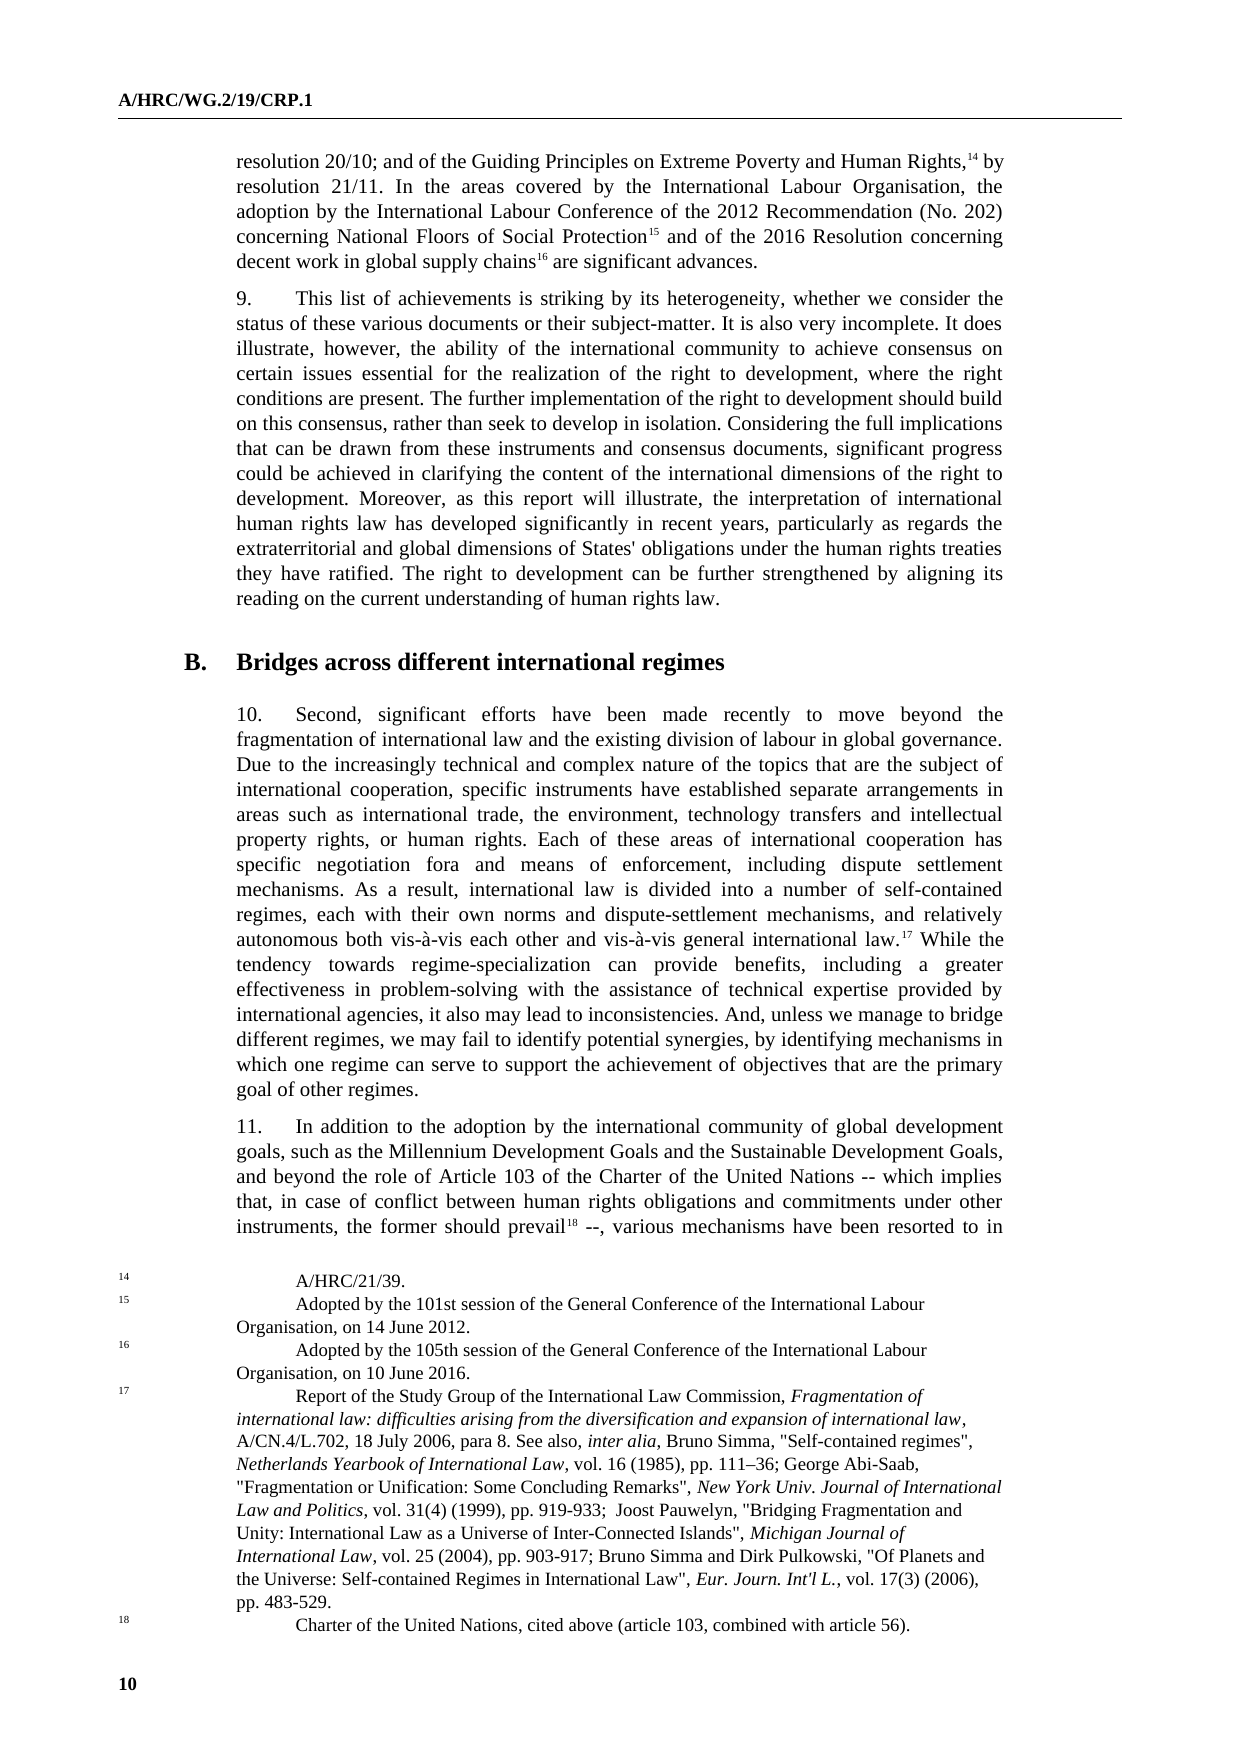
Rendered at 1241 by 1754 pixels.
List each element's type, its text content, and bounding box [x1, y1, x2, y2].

text 10. Second, significant efforts have been made recently to move beyond the fragmentation of international law and the existing division of labour in global governance. Due to the increasingly technical and complex nature of the topics that are the subject of international cooperation, specific instruments have established separate arrangements in areas such as international trade, the environment, technology transfers and intellectual property rights, or human rights. Each of these areas of international cooperation has specific negotiation fora and means of enforcement, including dispute settlement mechanisms. As a result, international law is divided into a number of self-contained regimes, each with their own norms and dispute-settlement mechanisms, and relatively autonomous both vis-à-vis each other and vis-à-vis general international law. While the tendency towards regime-specialization can provide benefits, including a greater effectiveness in problem-solving with the assistance of technical expertise provided by international agencies, it also may lead to inconsistencies. And, unless we manage to bridge different regimes, we may fail to identify potential synergies, by identifying mechanisms in which one regime can serve to support the achievement of objectives that are the primary goal of other regimes. [236, 701, 1004, 1101]
text B. Bridges across different international regimes [118, 648, 1004, 676]
text 9. This list of achievements is striking by its heterogeneity, whether we consider the status of these various documents or their subject-matter. It is also very incomplete. It does illustrate, however, the ability of the international community to achieve consensus on certain issues essential for the realization of the right to development, where the right conditions are present. The further implementation of the right to development should build on this consensus, rather than seek to develop in isolation. Considering the full implications that can be drawn from these instruments and consensus documents, significant progress could be achieved in clarifying the content of the international dimensions of the right to development. Moreover, as this report will illustrate, the interpretation of international human rights law has developed significantly in recent years, particularly as regards the extraterritorial and global dimensions of States' obligations under the human rights treaties they have ratified. The right to development can be further strengthened by aligning its reading on the current understanding of human rights law. [236, 285, 1004, 610]
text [236, 1113, 1004, 1238]
